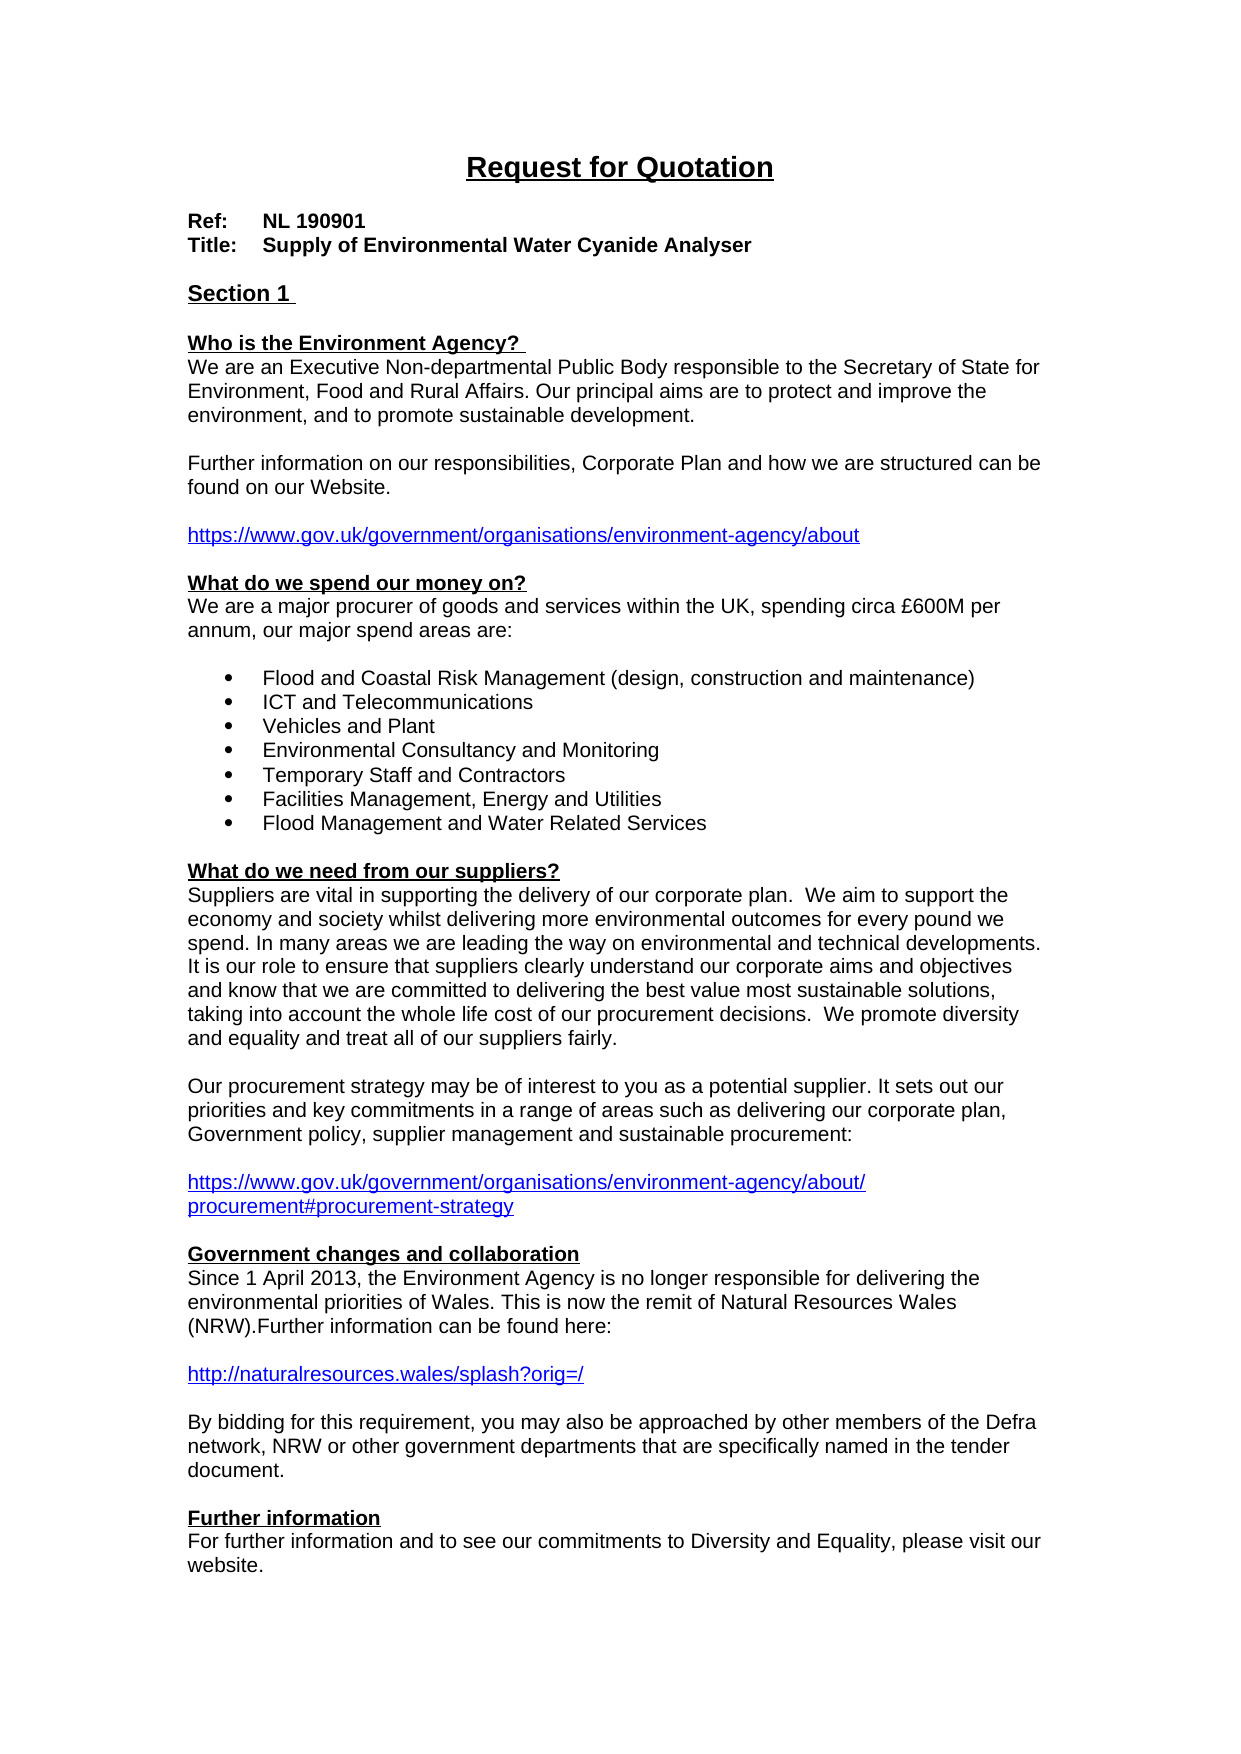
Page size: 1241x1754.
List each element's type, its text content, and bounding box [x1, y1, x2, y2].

text https://www.gov.uk/government/organisations/environment-agency/about/procurement#procurement-strategy [187, 1170, 1053, 1218]
list Flood Management and Water Related Services [225, 811, 1053, 834]
list Temporary Staff and Contractors [225, 762, 1053, 786]
text We are an Executive Non-departmental Public Body responsible to the Secretary of State for Environment, Food and Rural Affairs. Our principal aims are to protect and improve the environment, and to promote sustainable development. [187, 355, 1053, 427]
text We are a major procurer of goods and services within the UK, spending circa £600M per annum, our major spend areas are: [187, 594, 1053, 642]
text Our procurement strategy may be of interest to you as a potential supplier. It sets out our priorities and key commitments in a range of areas such as delivering our corporate plan, Government policy, supplier management and sustainable procurement: [187, 1074, 1053, 1146]
text Suppliers are vital in supporting the delivery of our corporate plan. We aim to support the economy and society whilst delivering more environmental outcomes for every pound we spend. In many areas we are leading the way on environmental and technical developments. It is our role to ensure that suppliers clearly understand our corporate aims and objectives and know that we are committed to delivering the best value most sustainable solutions, taking into account the whole life cost of our procurement decisions. We promote diversity and equality and treat all of our suppliers fairly. [187, 882, 1053, 1050]
list Vehicles and Plant [225, 714, 1053, 738]
text Who is the Environment Agency? [187, 331, 1053, 355]
text By bidding for this requirement, you may also be approached by other members of the Defra network, NRW or other government departments that are specifically named in the tender document. [187, 1409, 1053, 1481]
list Environmental Consultancy and Monitoring [225, 738, 1053, 762]
text Government changes and collaboration [187, 1242, 1053, 1266]
list Facilities Management, Energy and Utilities [225, 786, 1053, 811]
text For further information and to see our commitments to Diversity and Equality, please visit our website. [187, 1529, 1053, 1577]
text Request for Quotation [187, 150, 1053, 183]
text What do we need from our suppliers? [187, 858, 1053, 882]
text https://www.gov.uk/government/organisations/environment-agency/about [187, 522, 1053, 546]
text Ref: NL 190901 [187, 208, 1053, 232]
text Further information on our responsibilities, Corporate Plan and how we are structured can be found on our Website. [187, 451, 1053, 498]
text http://naturalresources.wales/splash?orig=/ [187, 1362, 1053, 1386]
text What do we spend our money on? [187, 570, 1053, 594]
text Title: Supply of Environmental Water Cyanide Analyser [187, 232, 1053, 256]
text Section 1 [187, 280, 1053, 307]
text Since 1 April 2013, the Environment Agency is no longer responsible for delivering the environmental priorities of Wales. This is now the remit of Natural Resources Wales (NRW).Further information can be found here: [187, 1266, 1053, 1338]
list Flood and Coastal Risk Management (design, construction and maintenance) [225, 666, 1053, 690]
text Further information [187, 1505, 1053, 1529]
list ICT and Telecommunications [225, 690, 1053, 714]
